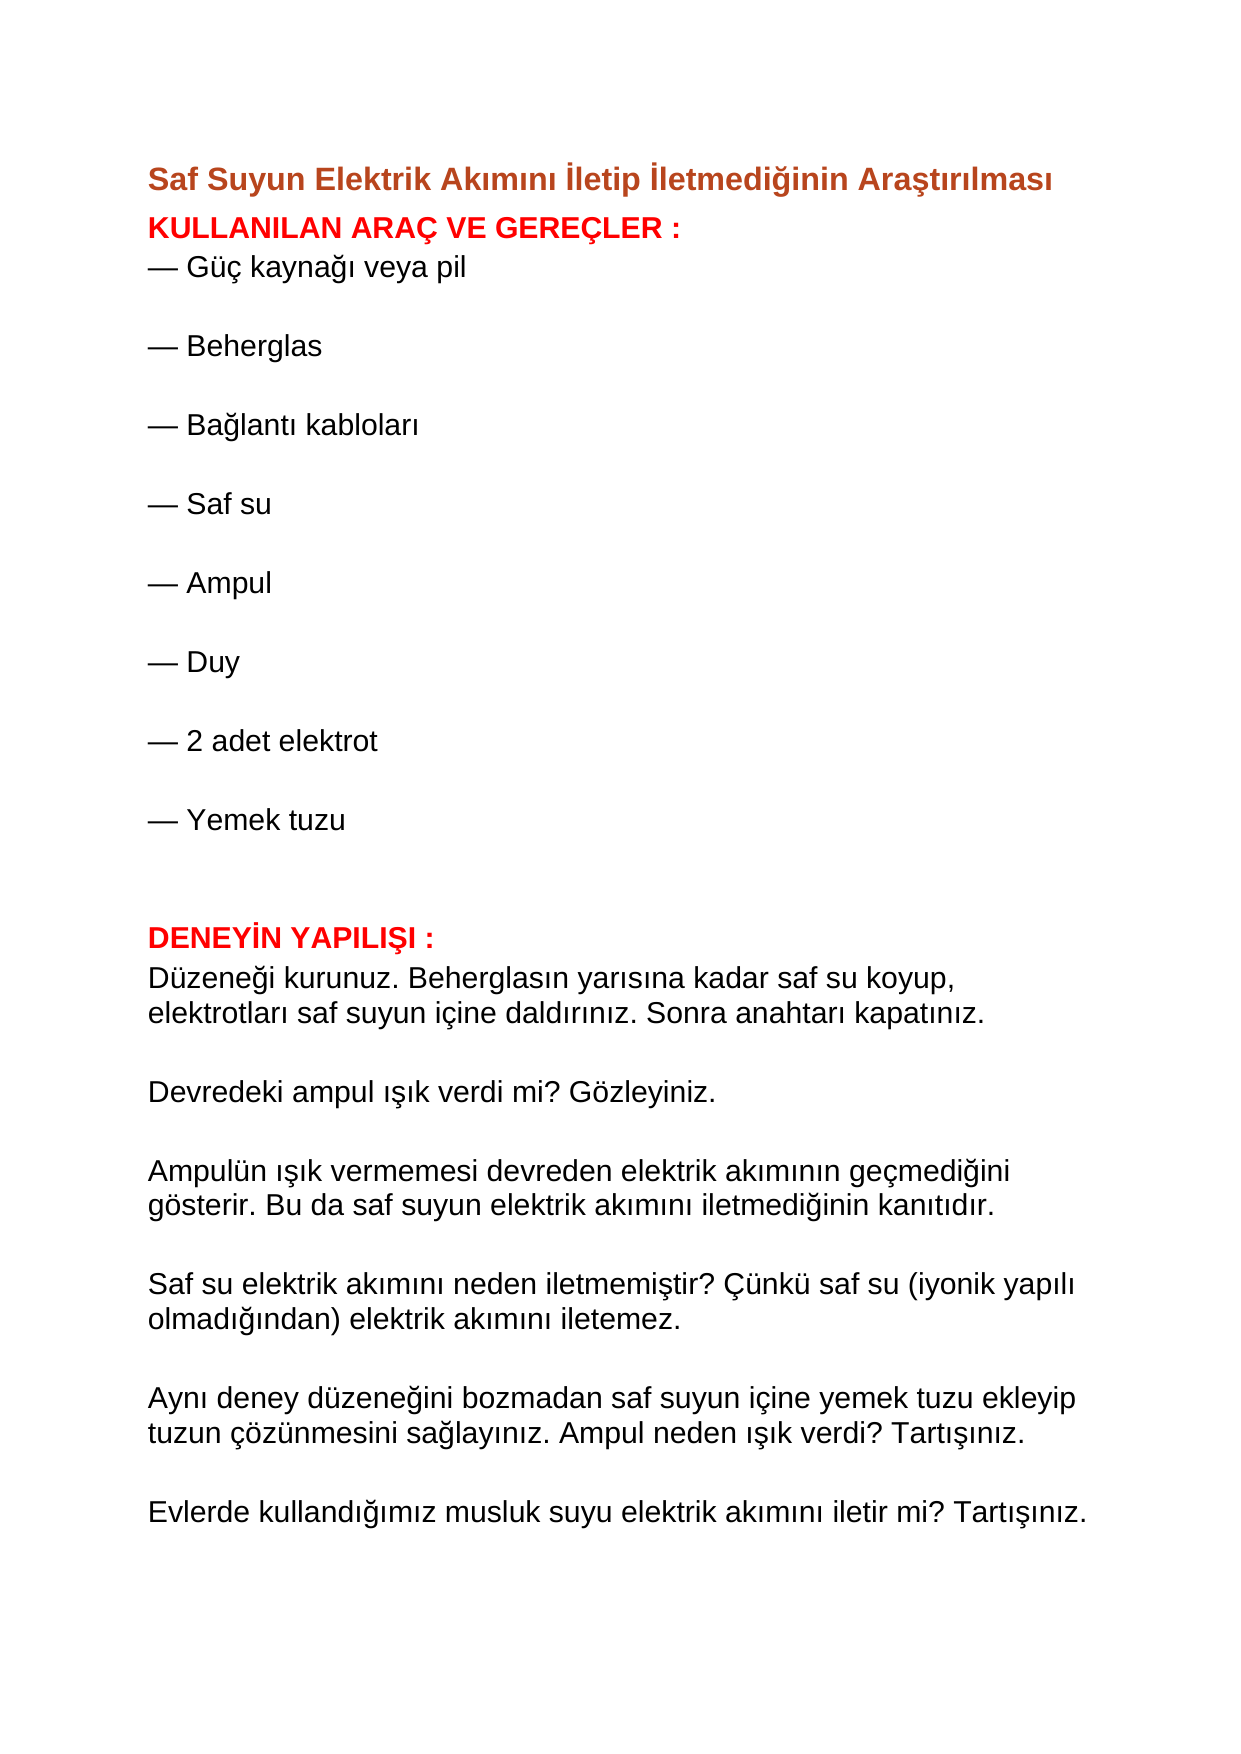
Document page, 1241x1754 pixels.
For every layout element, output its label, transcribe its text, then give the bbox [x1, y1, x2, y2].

text — Yemek tuzu [148, 802, 1093, 837]
text Saf Suyun Elektrik Akımını İletip İletmediğinin Araştırılması [148, 160, 1093, 197]
text — Ampul [148, 565, 1093, 600]
text — Beherglas [148, 328, 1093, 363]
text DENEYİN YAPILIŞI : [148, 920, 1093, 955]
text KULLANILAN ARAÇ VE GEREÇLER : [148, 210, 1093, 244]
text — Güç kaynağı veya pil [148, 249, 1093, 284]
text Saf su elektrik akımını neden iletmemiştir? Çünkü saf su (iyonik yapılı olmadığından) elektrik akımını iletemez. [148, 1266, 1093, 1336]
text Ampulün ışık vermemesi devreden elektrik akımının geçmediğini gösterir. Bu da saf suyun elektrik akımını iletmediğinin kanıtıdır. [148, 1152, 1093, 1222]
text Evlerde kullandığımız musluk suyu elektrik akımını iletir mi? Tartışınız. [148, 1494, 1093, 1528]
text — Duy [148, 644, 1093, 679]
text — Saf su [148, 486, 1093, 521]
text Aynı deney düzeneğini bozmadan saf suyun içine yemek tuzu ekleyip tuzun çözünmesini sağlayınız. Ampul neden ışık verdi? Tartışınız. [148, 1380, 1093, 1449]
text Düzeneği kurunuz. Beherglasın yarısına kadar saf su koyup, elektrotları saf suyun içine daldırınız. Sonra anahtarı kapatınız. [148, 960, 1093, 1029]
text — 2 adet elektrot [148, 723, 1093, 758]
text Devredeki ampul ışık verdi mi? Gözleyiniz. [148, 1073, 1093, 1108]
text — Bağlantı kabloları [148, 407, 1093, 442]
